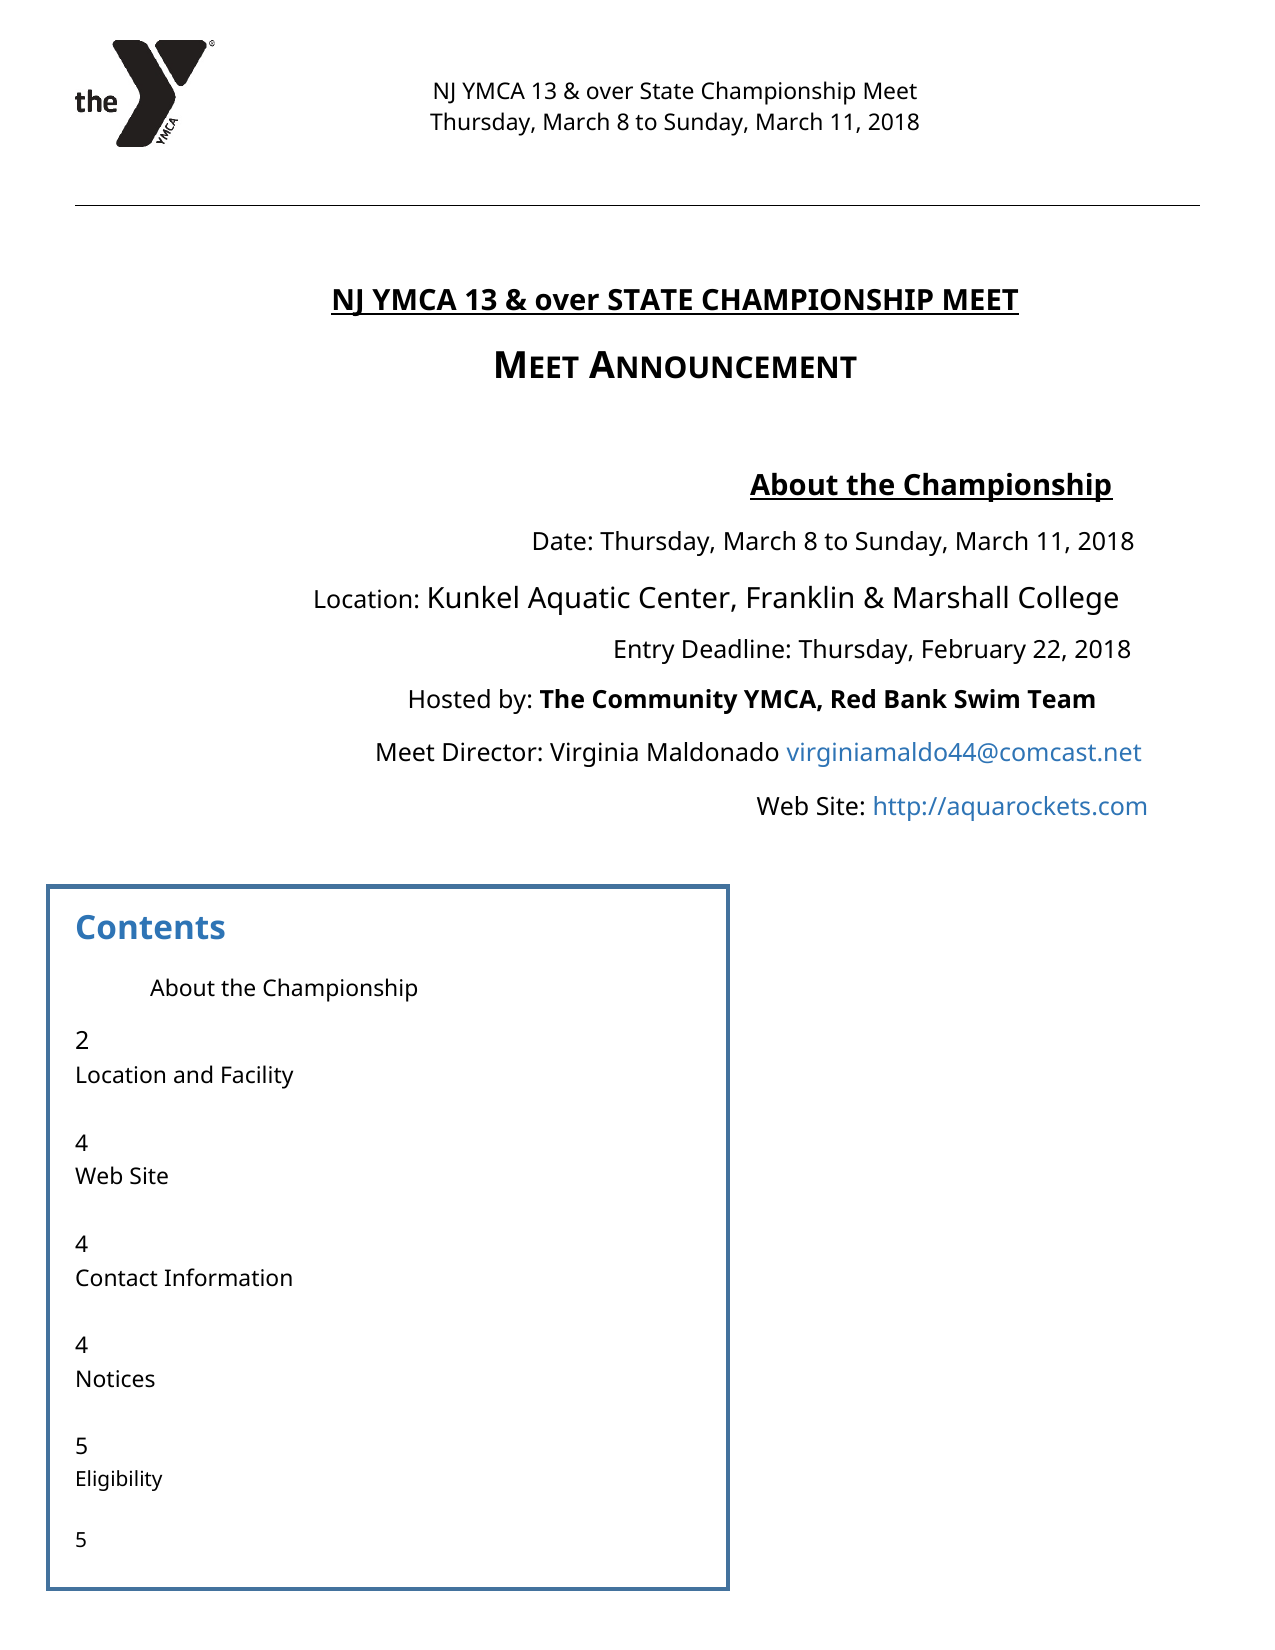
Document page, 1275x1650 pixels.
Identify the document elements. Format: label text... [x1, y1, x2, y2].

text About the Championship [750, 464, 1200, 504]
picture [75, 40, 215, 147]
text Date: Thursday, March 8 to Sunday, March 11, 2018 [450, 523, 1200, 557]
text Meet Announcement [150, 339, 1200, 390]
text Web Site: http://aquarockets.com [675, 788, 1200, 822]
text NJ YMCA 13 & over STATE CHAMPIONSHIP MEET [150, 279, 1200, 319]
text Location: Kunkel Aquatic Center, Franklin & Marshall College [225, 577, 1200, 617]
text Hosted by: The Community YMCA, Red Bank Swim Team [375, 681, 1200, 716]
text Meet Director: Virginia Maldonado virginiamaldo44@comcast.net [300, 735, 1200, 769]
text Entry Deadline: Thursday, February 22, 2018 [525, 632, 1200, 666]
